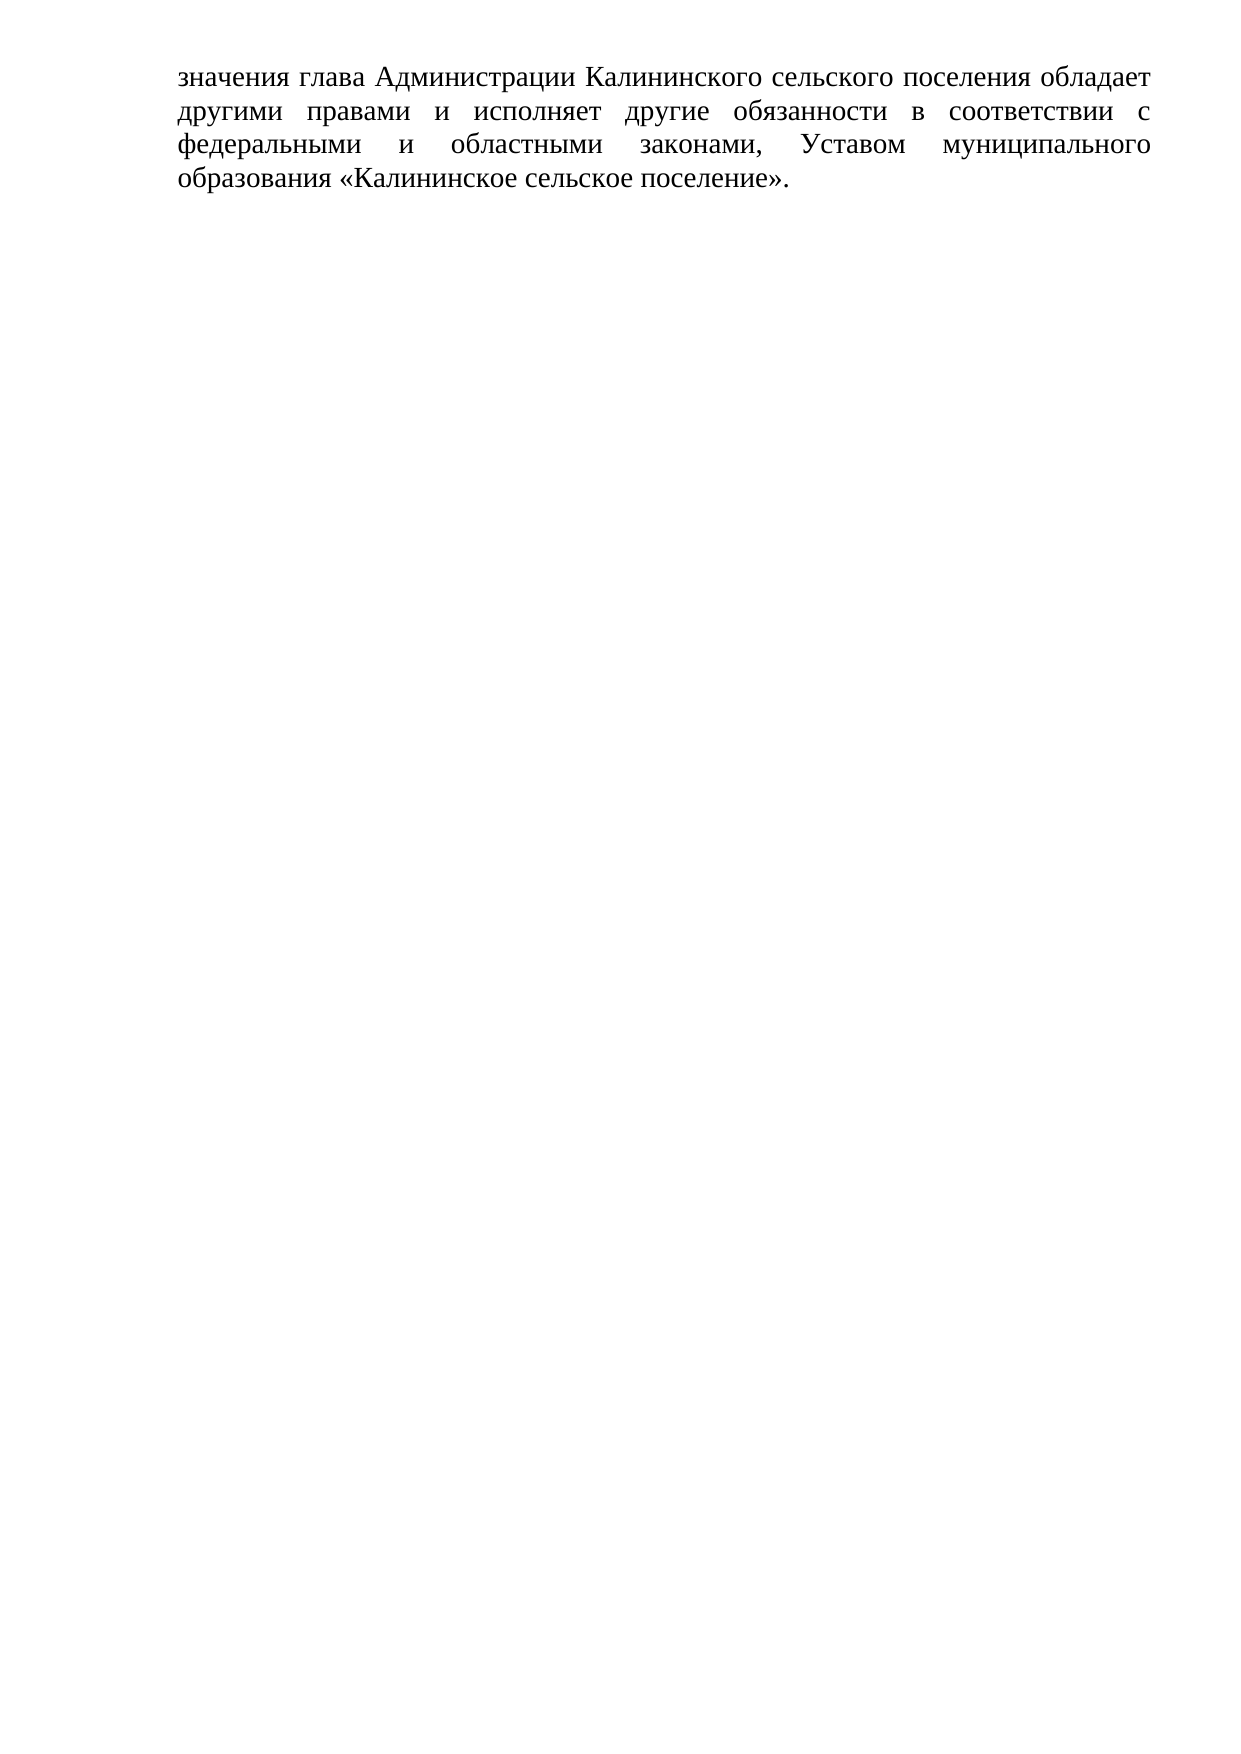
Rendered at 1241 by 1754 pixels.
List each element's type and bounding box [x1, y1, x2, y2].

text [177, 59, 1152, 193]
